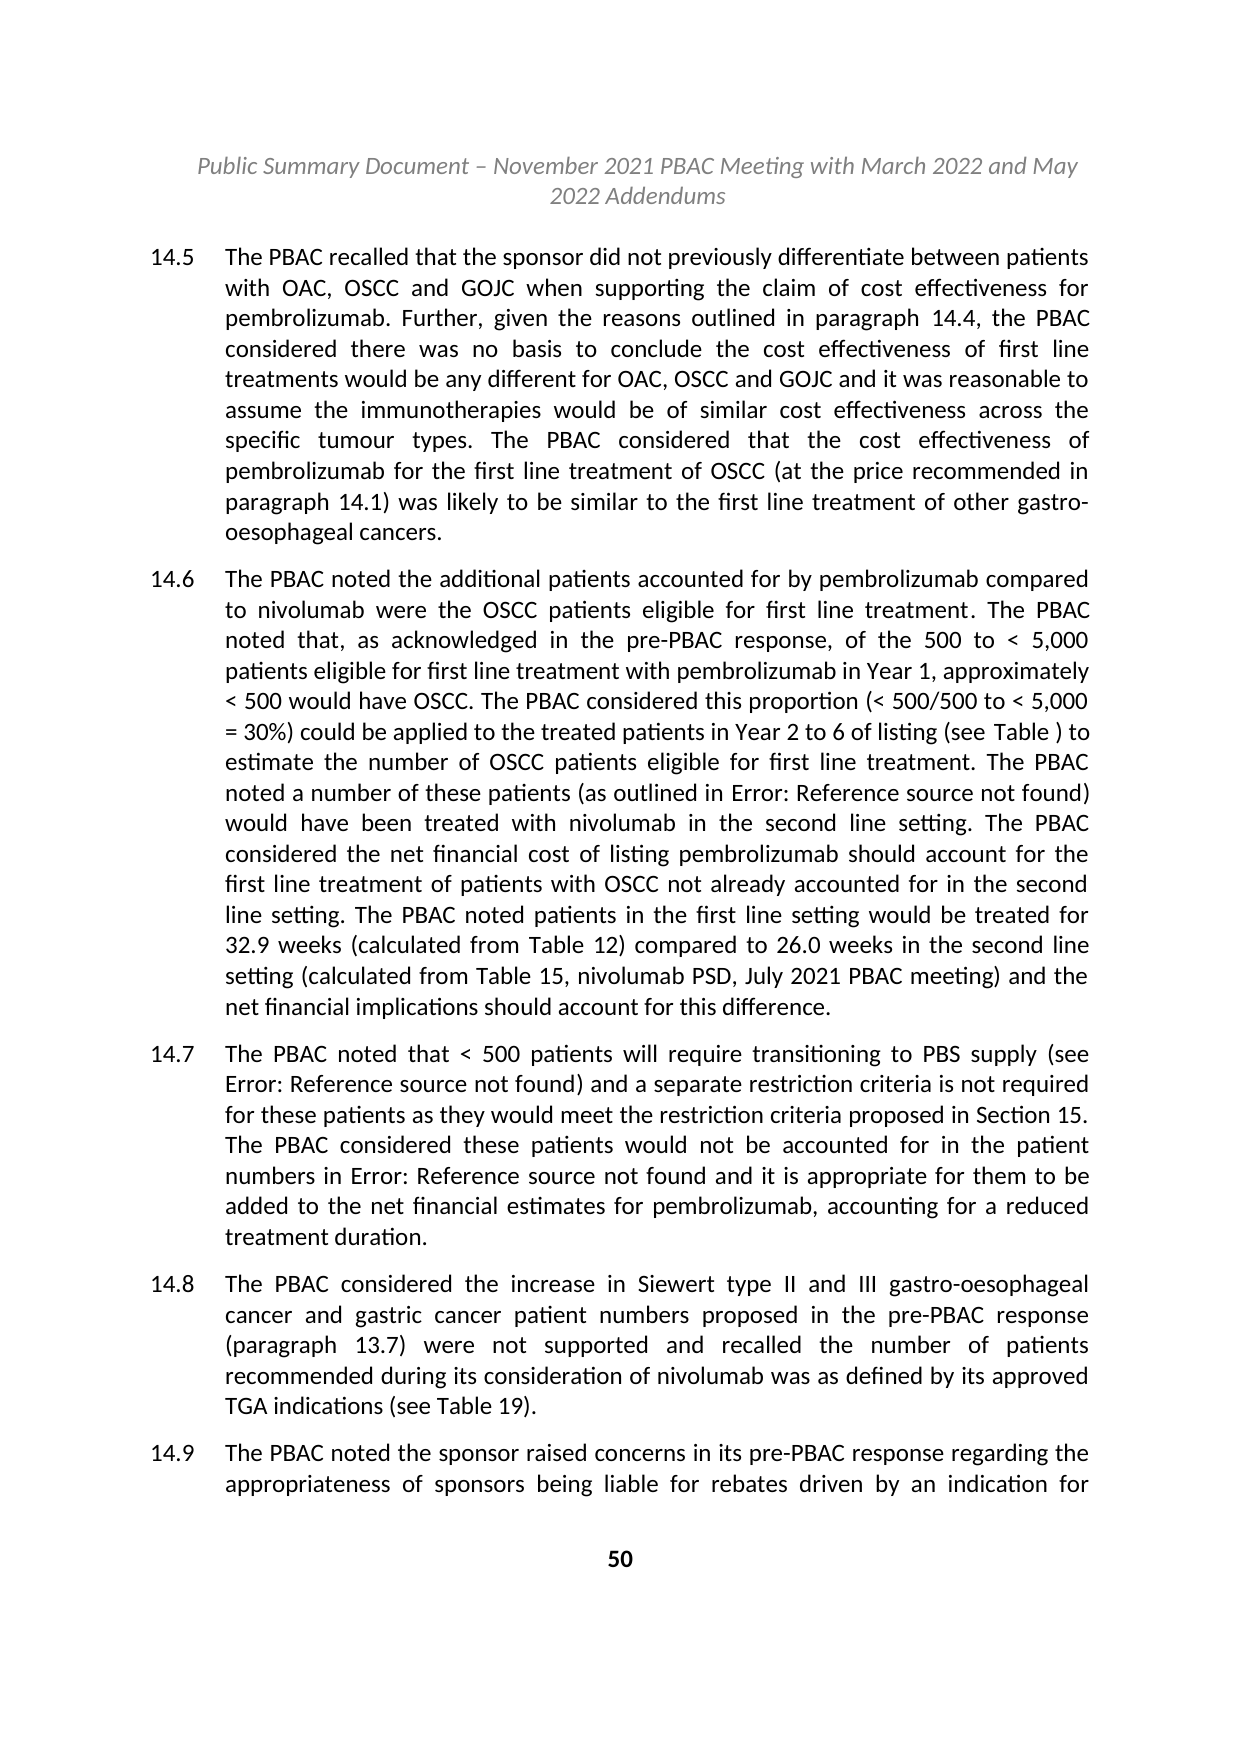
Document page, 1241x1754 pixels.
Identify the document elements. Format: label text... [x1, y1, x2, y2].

list The PBAC considered the increase in Siewert type II and III gastro-oesophageal cancer and gastric cancer patient numbers proposed in the pre-PBAC response (paragraph 13.7) were not supported and recalled the number of patients recommended during its consideration of nivolumab was as defined by its approved TGA indications (see Table 19). [150, 1268, 1090, 1421]
list The PBAC recalled that the sponsor did not previously differentiate between patients with OAC, OSCC and GOJC when supporting the claim of cost effectiveness for pembrolizumab. Further, given the reasons outlined in paragraph 14.4, the PBAC considered there was no basis to conclude the cost effectiveness of first line treatments would be any different for OAC, OSCC and GOJC and it was reasonable to assume the immunotherapies would be of similar cost effectiveness across the specific tumour types. The PBAC considered that the cost effectiveness of pembrolizumab for the first line treatment of OSCC (at the price recommended in paragraph 14.1) was likely to be similar to the first line treatment of other gastro-oesophageal cancers. [150, 242, 1090, 547]
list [150, 1437, 1090, 1498]
